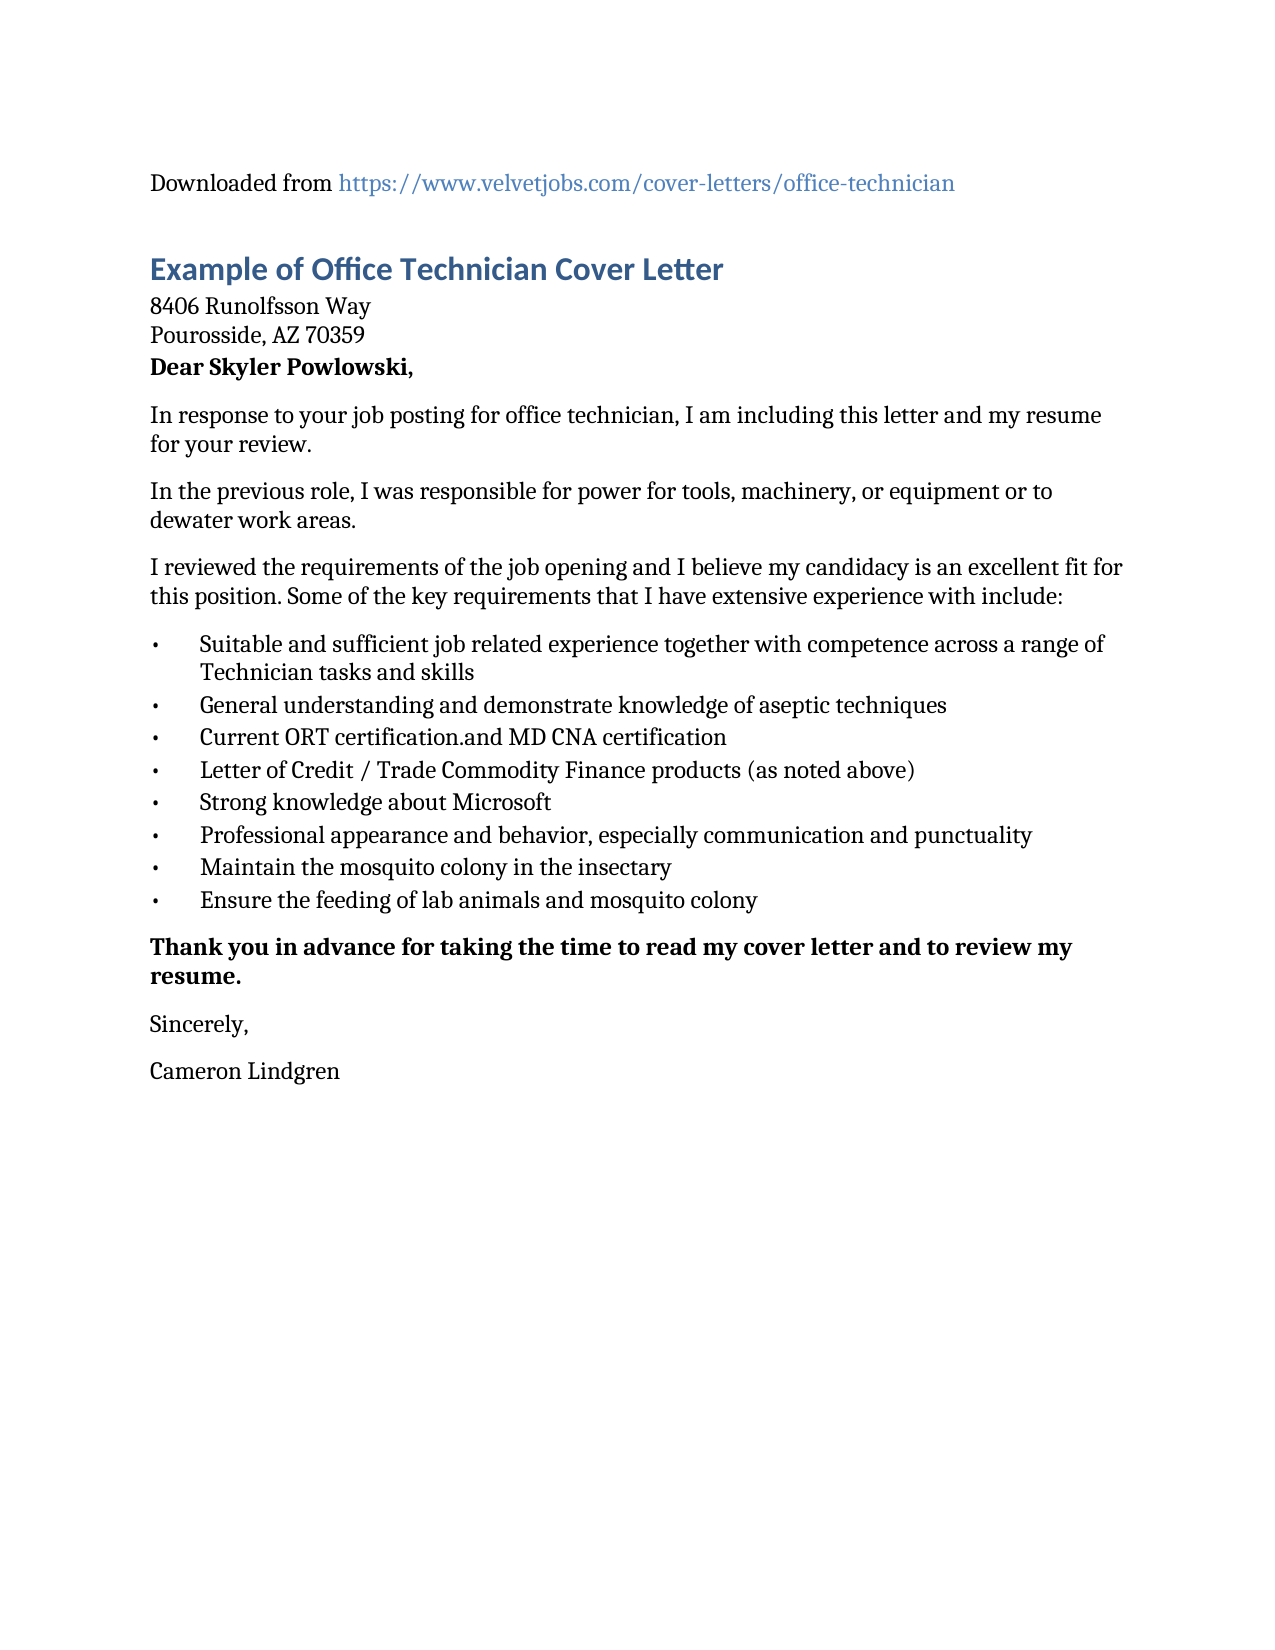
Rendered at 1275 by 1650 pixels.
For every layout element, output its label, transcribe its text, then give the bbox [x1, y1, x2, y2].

text I reviewed the requirements of the job opening and I believe my candidacy is an excellent fit for this position. Some of the key requirements that I have extensive experience with include: [150, 553, 1125, 611]
text Dear Skyler Powlowski, [150, 353, 1125, 382]
list Letter of Credit / Trade Commodity Finance products (as noted above) [150, 756, 1125, 784]
list Professional appearance and behavior, especially communication and punctuality [150, 821, 1125, 849]
text Sincerely, [150, 1009, 1125, 1038]
subtitle Example of Office Technician Cover Letter [150, 247, 1125, 288]
list Ensure the feeding of lab animals and mosquito colony [150, 886, 1125, 914]
list Current ORT certification.and MD CNA certification [150, 723, 1125, 752]
text In response to your job posting for office technician, I am including this letter and my resume for your review. [150, 401, 1125, 458]
list Strong knowledge about Microsoft [150, 788, 1125, 817]
text Cameron Lindgren [150, 1057, 1125, 1086]
list General understanding and demonstrate knowledge of aseptic techniques [150, 691, 1125, 719]
text Thank you in advance for taking the time to read my cover letter and to review my resume. [150, 933, 1125, 991]
text In the previous role, I was responsible for power for tools, machinery, or equipment or to dewater work areas. [150, 477, 1125, 534]
text Downloaded from https://www.velvetjobs.com/cover-letters/office-technician [150, 169, 1125, 197]
list Maintain the mosquito colony in the insectary [150, 853, 1125, 882]
text 8406 Runolfsson Way Pourosside, AZ 70359 [150, 292, 1125, 349]
list Suitable and sufficient job related experience together with competence across a range of Technician tasks and skills [150, 629, 1125, 687]
